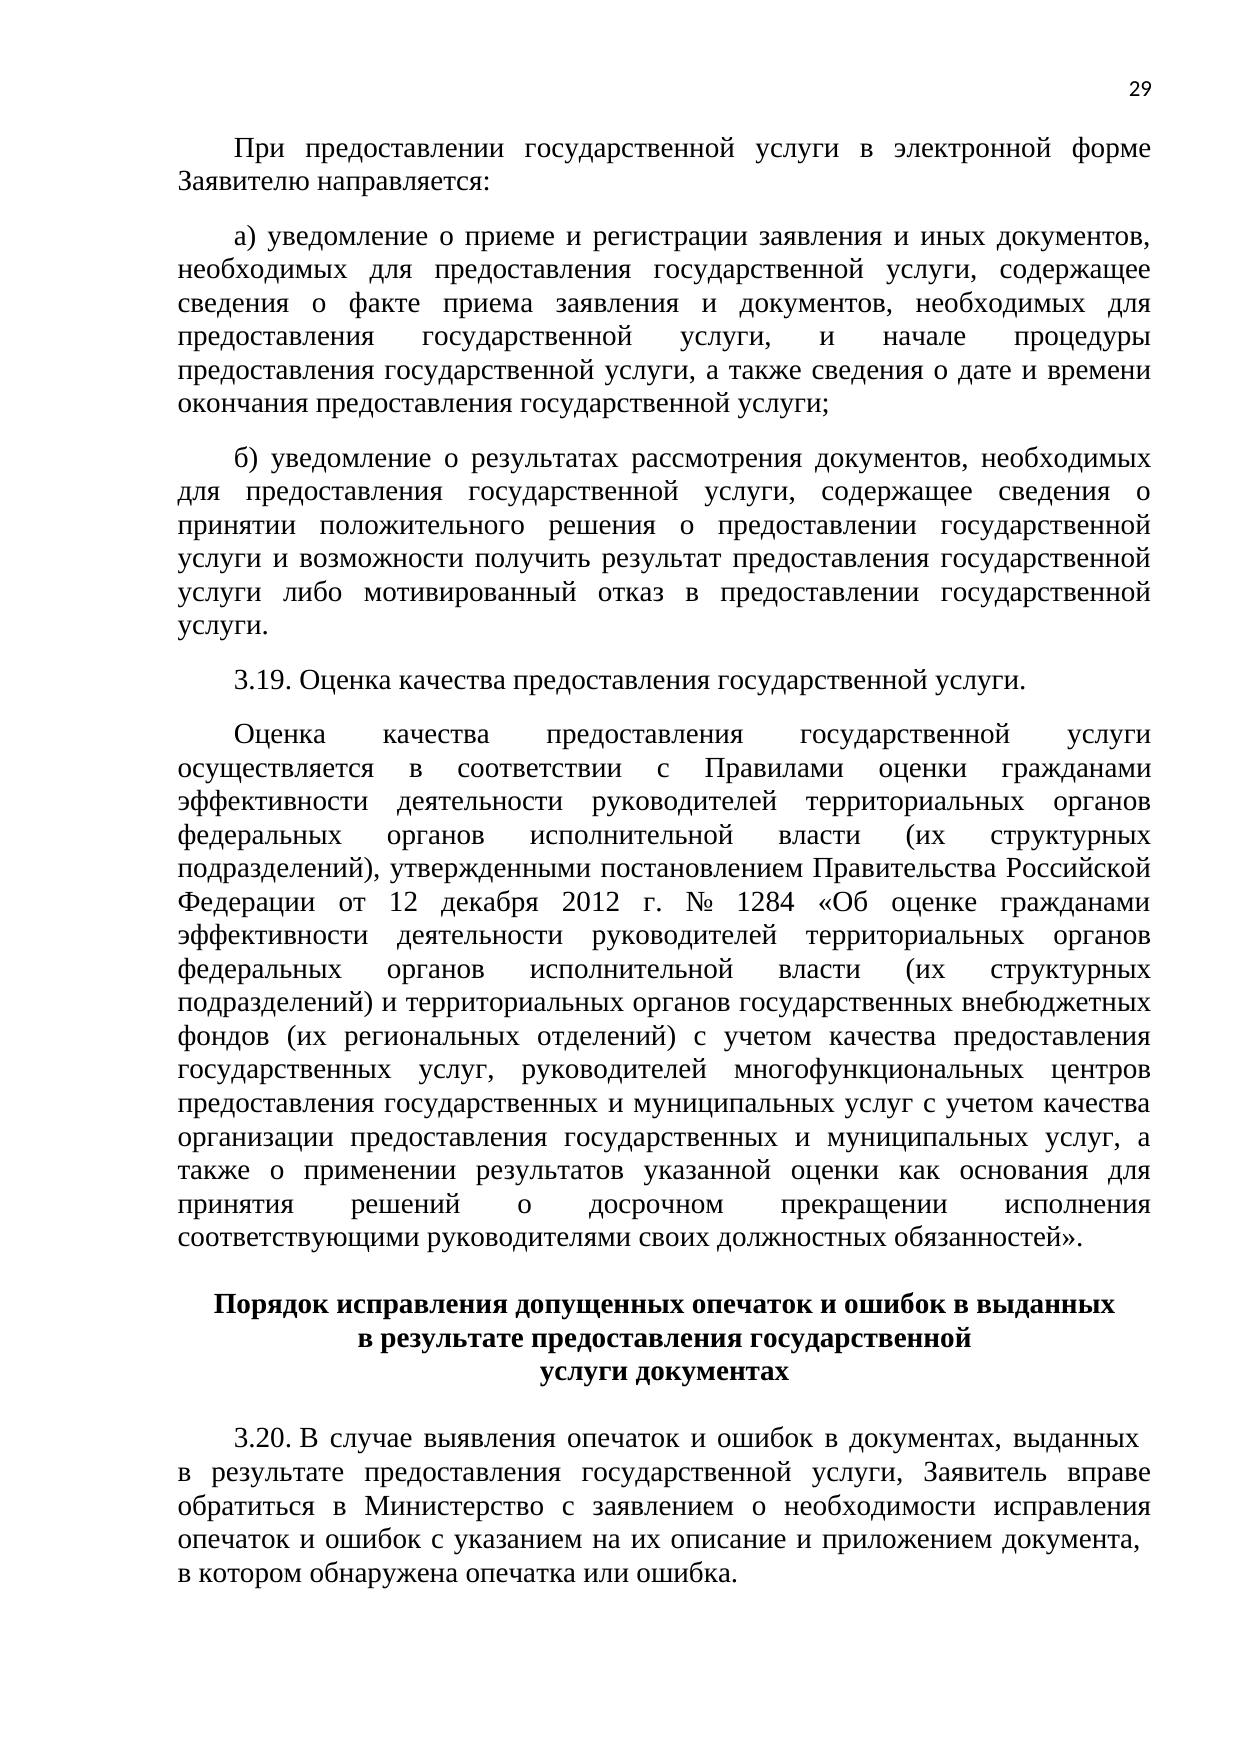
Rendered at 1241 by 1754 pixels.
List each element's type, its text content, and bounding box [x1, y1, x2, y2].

text 3.19. Оценка качества предоставления государственной услуги. [177, 662, 1152, 695]
title услуги документах [177, 1353, 1152, 1387]
text 3.20. В случае выявления опечаток и ошибок в документах, выданных в результате предоставления государственной услуги, Заявитель вправе обратиться в Министерство с заявлением о необходимости исправления опечаток и ошибок с указанием на их описание и приложением документа, в котором обнаружена опечатка или ошибка. [177, 1421, 1152, 1588]
title Порядок исправления допущенных опечаток и ошибок в выданных [177, 1286, 1152, 1320]
text Оценка качества предоставления государственной услуги осуществляется в соответствии с Правилами оценки гражданами эффективности деятельности руководителей территориальных органов федеральных органов исполнительной власти (их структурных подразделений), утвержденными постановлением Правительства Российской Федерации от 12 декабря 2012 г. № 1284 «Об оценке гражданами эффективности деятельности руководителей территориальных органов федеральных органов исполнительной власти (их структурных подразделений) и территориальных органов государственных внебюджетных фондов (их региональных отделений) с учетом качества предоставления государственных услуг, руководителей многофункциональных центров предоставления государственных и муниципальных услуг с учетом качества организации предоставления государственных и муниципальных услуг, а также о применении результатов указанной оценки как основания для принятия решений о досрочном прекращении исполнения соответствующими руководителями своих должностных обязанностей». [177, 716, 1152, 1253]
text При предоставлении государственной услуги в электронной форме Заявителю направляется: [177, 130, 1152, 197]
title в результате предоставления государственной [177, 1320, 1152, 1353]
text а) уведомление о приеме и регистрации заявления и иных документов, необходимых для предоставления государственной услуги, содержащее сведения о факте приема заявления и документов, необходимых для предоставления государственной услуги, и начале процедуры предоставления государственной услуги, а также сведения о дате и времени окончания предоставления государственной услуги; [177, 218, 1152, 419]
text б) уведомление о результатах рассмотрения документов, необходимых для предоставления государственной услуги, содержащее сведения о принятии положительного решения о предоставлении государственной услуги и возможности получить результат предоставления государственной услуги либо мотивированный отказ в предоставлении государственной услуги. [177, 440, 1152, 641]
